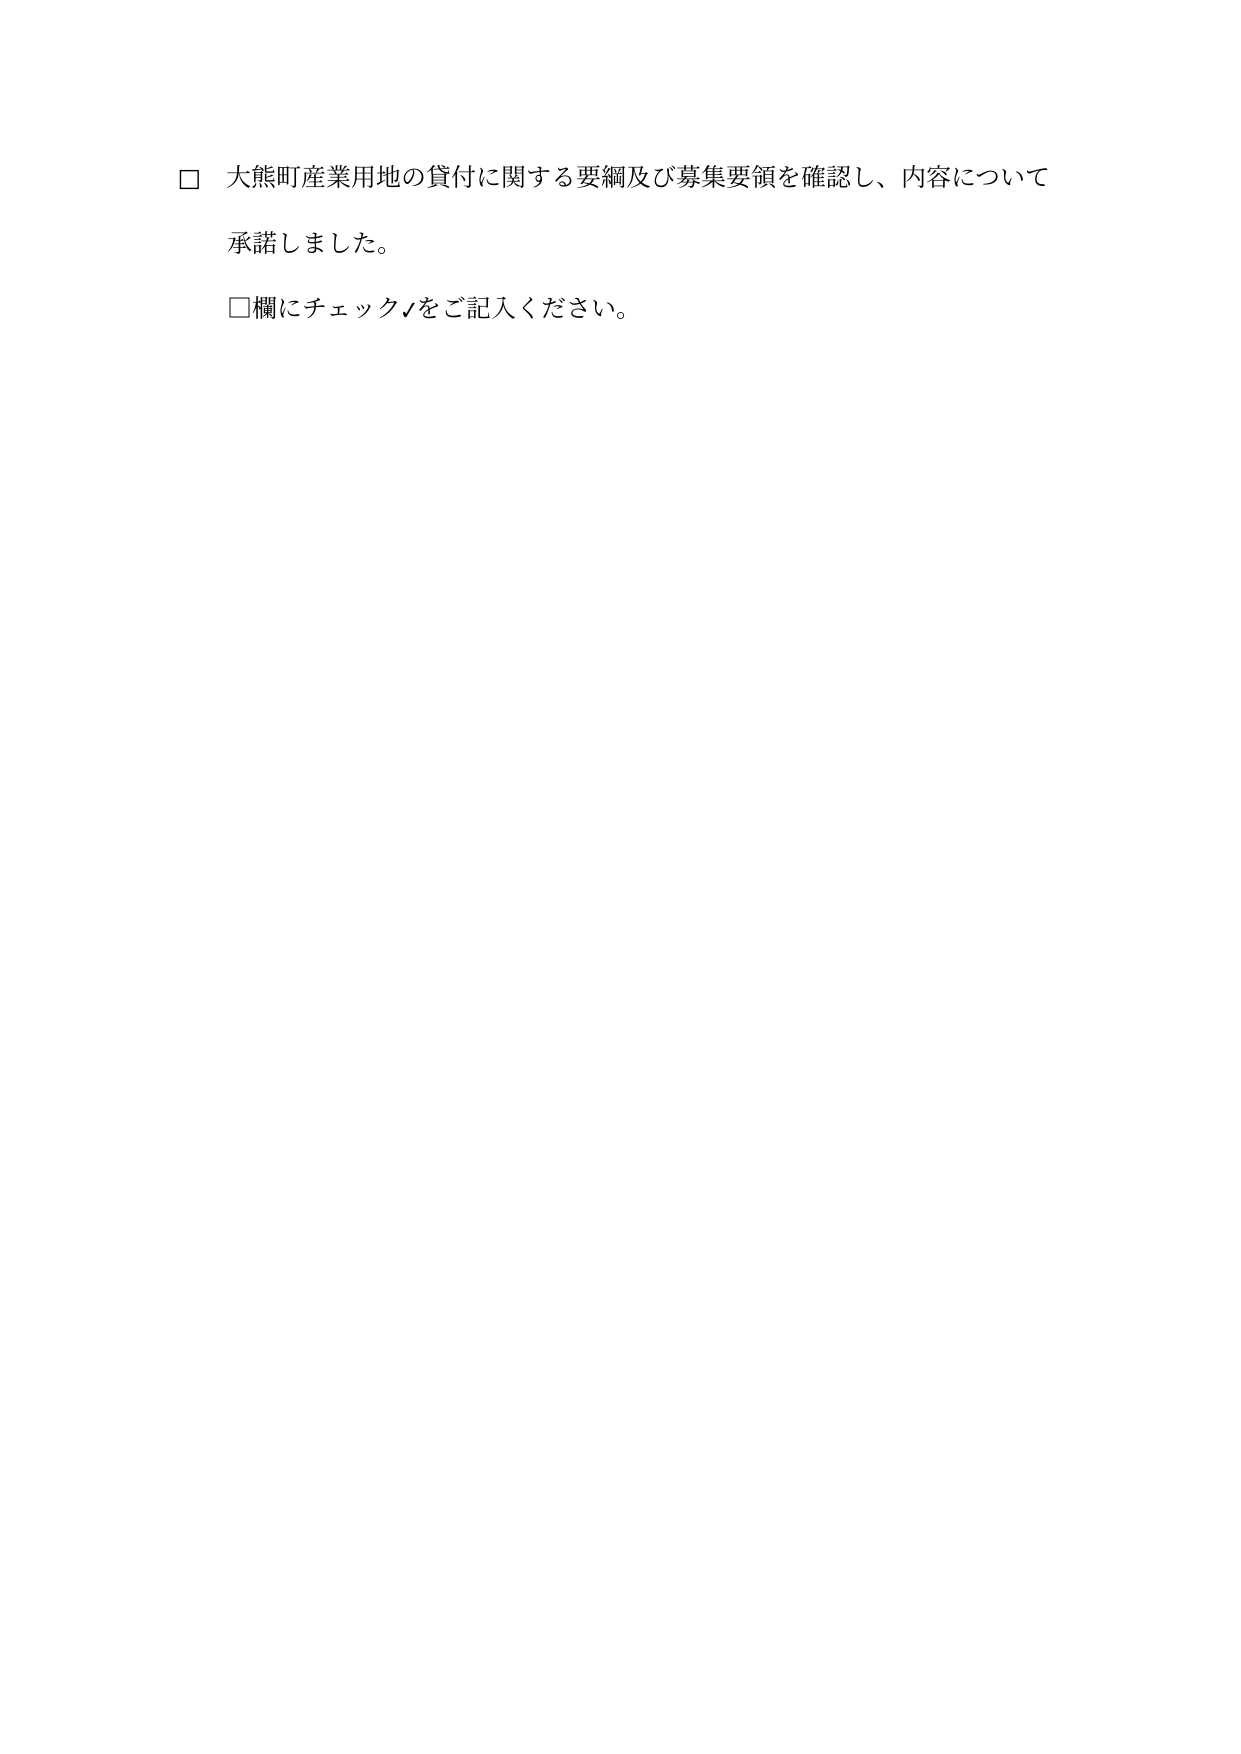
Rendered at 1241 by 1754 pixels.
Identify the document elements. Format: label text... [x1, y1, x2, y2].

text □ 大熊町産業用地の貸付に関する要綱及び募集要領を確認し、内容について [177, 143, 1063, 209]
text 承諾しました。 [177, 209, 1063, 274]
text □欄にチェック✔をご記入ください。 [177, 274, 1063, 339]
